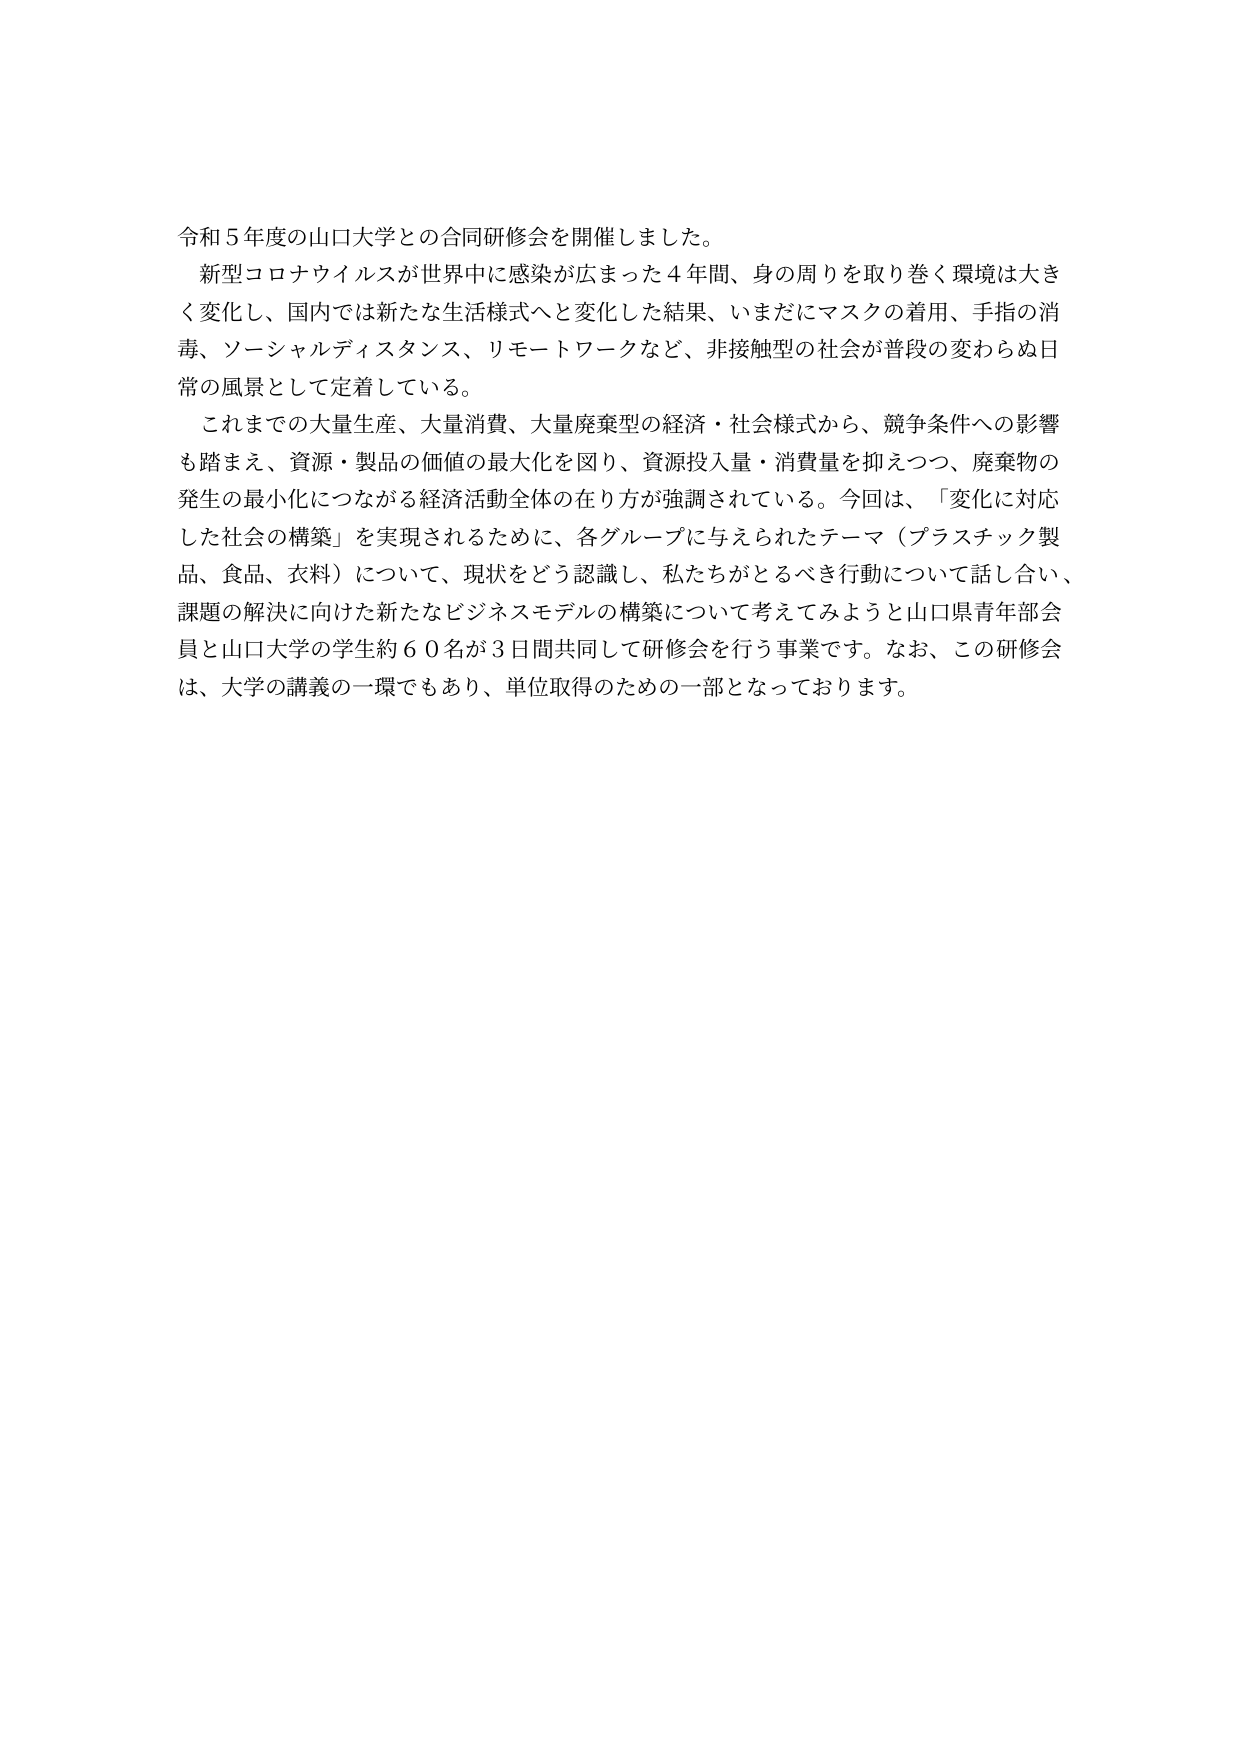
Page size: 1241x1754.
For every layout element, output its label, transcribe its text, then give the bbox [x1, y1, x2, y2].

text 新型コロナウイルスが世界中に感染が広まった４年間、身の周りを取り巻く環境は大きく変化し、国内では新たな生活様式へと変化した結果、いまだにマスクの着用、手指の消毒、ソーシャルディスタンス、リモートワークなど、非接触型の社会が普段の変わらぬ日常の風景として定着している。 [177, 254, 1063, 404]
text これまでの大量生産、大量消費、大量廃棄型の経済・社会様式から、競争条件への影響も踏まえ、資源・製品の価値の最大化を図り、資源投入量・消費量を抑えつつ、廃棄物の発生の最小化につながる経済活動全体の在り方が強調されている。今回は、「変化に対応した社会の構築」を実現されるために、各グループに与えられたテーマ（プラスチック製品、食品、衣料）について、現状をどう認識し、私たちがとるべき行動について話し合い、課題の解決に向けた新たなビジネスモデルの構築について考えてみようと山口県青年部会員と山口大学の学生約６０名が３日間共同して研修会を行う事業です。なお、この研修会は、大学の講義の一環でもあり、単位取得のための一部となっております。 [177, 404, 1063, 704]
text 令和５年度の山口大学との合同研修会を開催しました。 [177, 217, 1063, 254]
